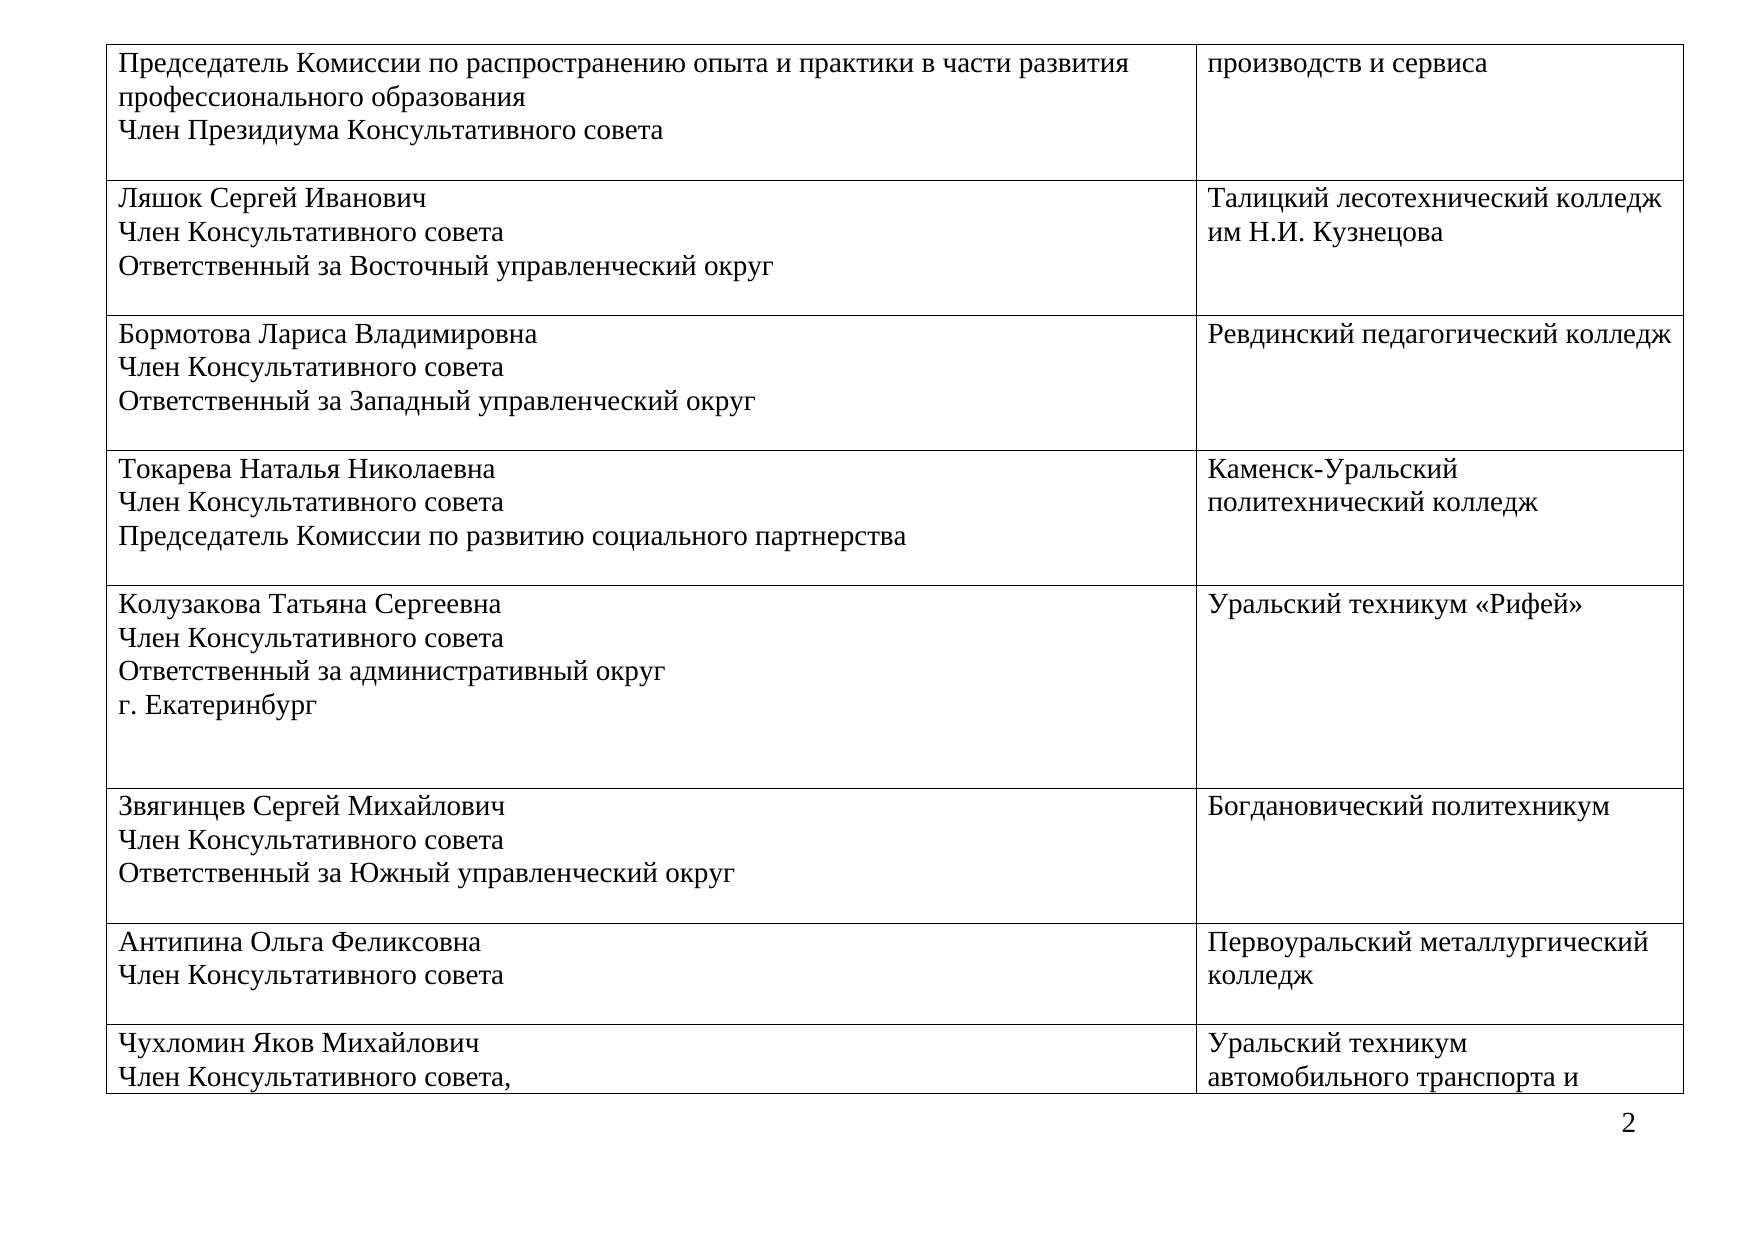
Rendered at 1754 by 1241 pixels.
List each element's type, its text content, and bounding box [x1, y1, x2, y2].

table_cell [107, 45, 1196, 179]
table_cell Ревдинский педагогический колледж [1197, 316, 1683, 450]
table_cell Ляшок Сергей Иванович Член Консультативного совета Ответственный за Восточный управленческий округ [107, 181, 1196, 315]
table_cell Первоуральский металлургический колледж [1197, 924, 1683, 1024]
table_cell Токарева Наталья Николаевна Член Консультативного совета Председатель Комиссии по развитию социального партнерства [107, 451, 1196, 585]
table_cell Колузакова Татьяна Сергеевна Член Консультативного совета Ответственный за административный округ г. Екатеринбург [107, 586, 1196, 787]
table_cell Богдановический политехникум [1197, 789, 1683, 923]
table_cell Талицкий лесотехнический колледж им Н.И. Кузнецова [1197, 181, 1683, 315]
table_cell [107, 1025, 1196, 1092]
table_cell Уральский техникум «Рифей» [1197, 586, 1683, 787]
table_cell Звягинцев Сергей Михайлович Член Консультативного совета Ответственный за Южный управленческий округ [107, 789, 1196, 923]
table_cell Антипина Ольга Феликсовна Член Консультативного совета [107, 924, 1196, 1024]
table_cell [1197, 1025, 1683, 1092]
table_cell Бормотова Лариса Владимировна Член Консультативного совета Ответственный за Западный управленческий округ [107, 316, 1196, 450]
table_cell Каменск-Уральский политехнический колледж [1197, 451, 1683, 585]
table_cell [1197, 45, 1683, 179]
